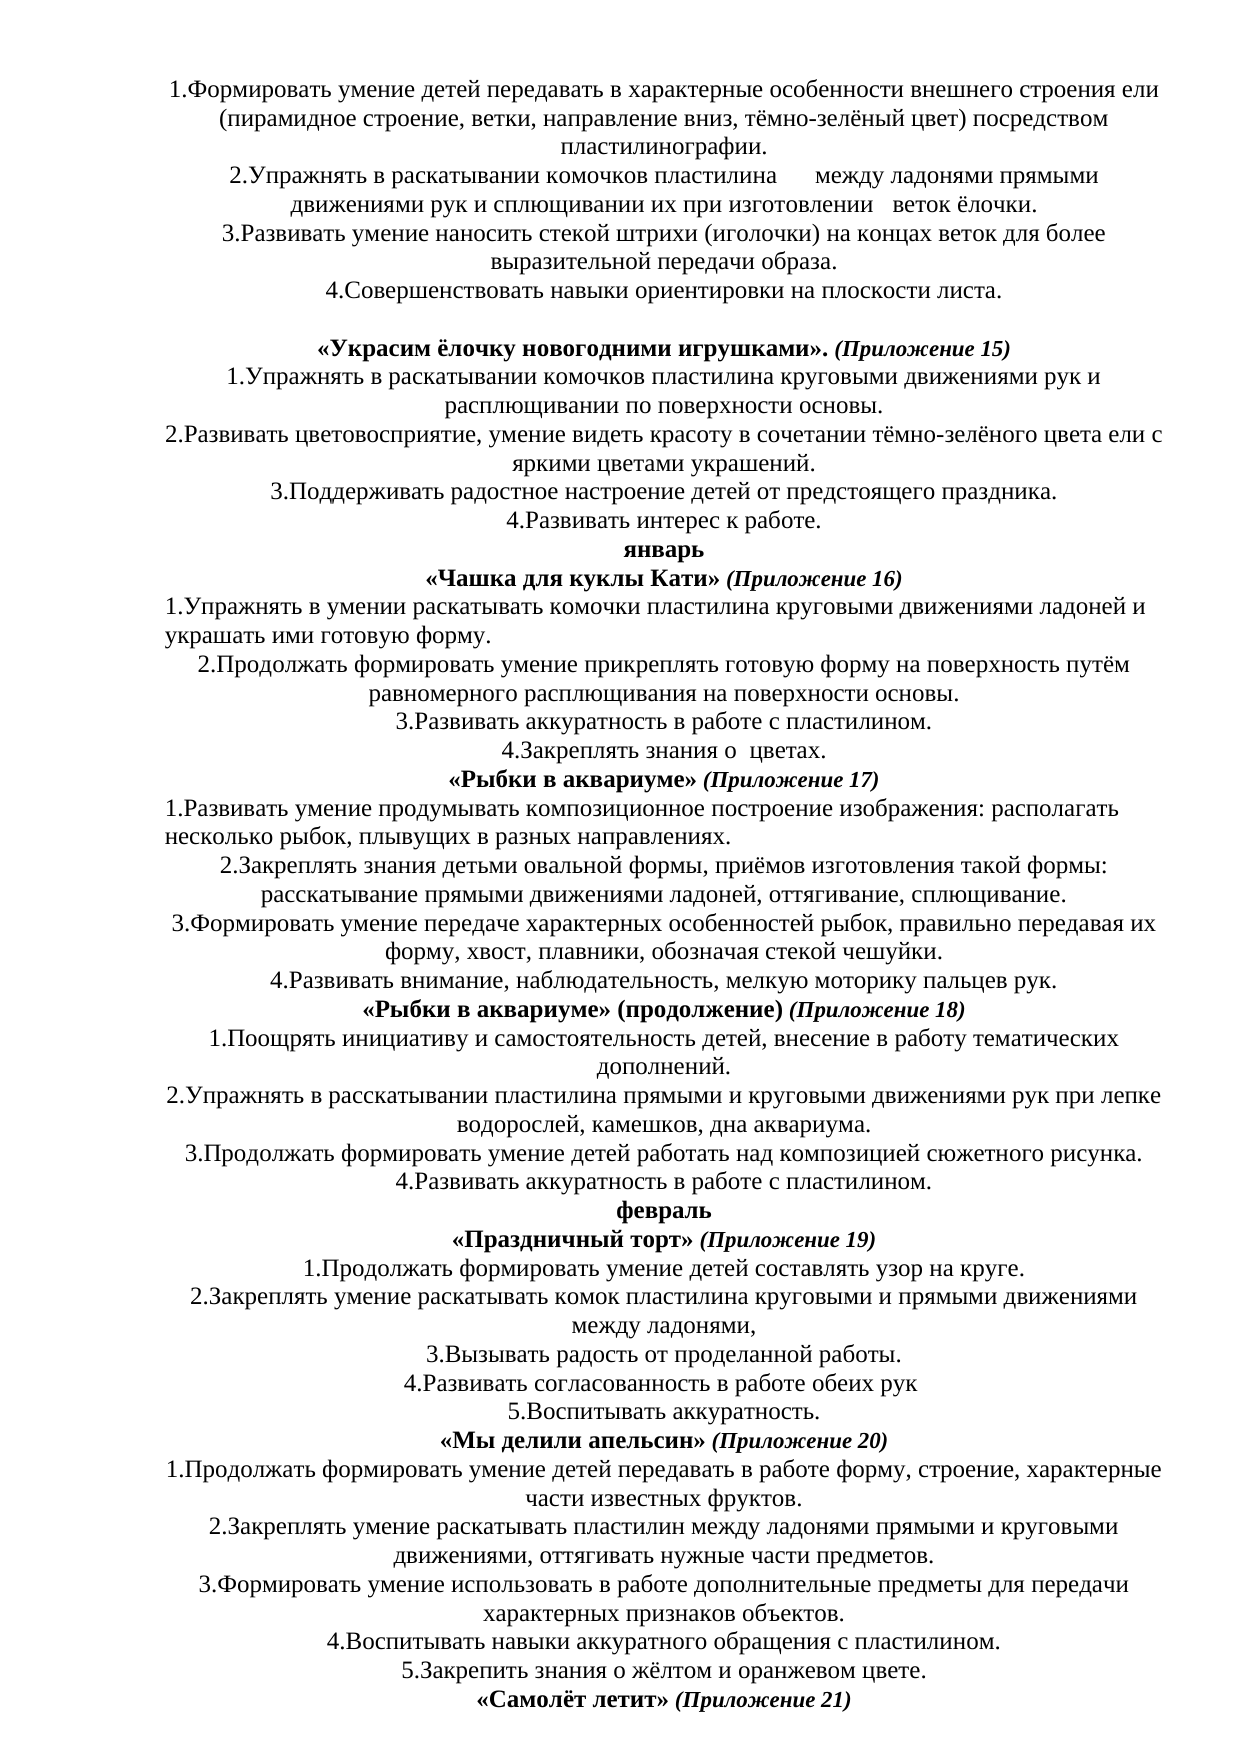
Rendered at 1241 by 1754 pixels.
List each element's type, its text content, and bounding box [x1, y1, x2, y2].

text 4.Развивать аккуратность в работе с пластилином. [164, 1166, 1163, 1195]
text «Рыбки в аквариуме» (продолжение) (Приложение 18) [164, 994, 1163, 1023]
text 4.Развивать внимание, наблюдательность, мелкую моторику пальцев рук. [164, 965, 1163, 994]
text 5.Закрепить знания о жёлтом и оранжевом цвете. [164, 1655, 1163, 1684]
text 3.Вызывать радость от проделанной работы. [164, 1339, 1163, 1368]
text 4.Совершенствовать навыки ориентировки на плоскости листа. [164, 275, 1163, 304]
text «Чашка для куклы Кати» (Приложение 16) [164, 563, 1163, 591]
text 3.Формировать умение передаче характерных особенностей рыбок, правильно передавая их форму, хвост, плавники, обозначая стекой чешуйки. [164, 908, 1163, 965]
text 2.Упражнять в расскатывании пластилина прямыми и круговыми движениями рук при лепке водорослей, камешков, дна аквариума. [164, 1080, 1163, 1138]
text 5.Воспитывать аккуратность. [164, 1396, 1163, 1425]
text 1.Формировать умение детей передавать в характерные особенности внешнего строения ели (пирамидное строение, ветки, направление вниз, тёмно-зелёный цвет) посредством пластилинографии. [164, 74, 1163, 160]
text февраль [164, 1195, 1163, 1224]
text 3.Развивать умение наносить стекой штрихи (иголочки) на концах веток для более выразительной передачи образа. [164, 218, 1163, 275]
text «Рыбки в аквариуме» (Приложение 17) [164, 764, 1163, 793]
text «Мы делили апельсин» (Приложение 20) [164, 1425, 1163, 1454]
text 1.Развивать умение продумывать композиционное построение изображения: располагать несколько рыбок, плывущих в разных направлениях. [164, 793, 1163, 850]
text 4.Воспитывать навыки аккуратного обращения с пластилином. [164, 1626, 1163, 1655]
text 1.Продолжать формировать умение детей составлять узор на круге. [164, 1253, 1163, 1281]
text 4.Развивать согласованность в работе обеих рук [164, 1368, 1163, 1396]
text 2.Упражнять в раскатывании комочков пластилина между ладонями прямыми движениями рук и сплющивании их при изготовлении веток ёлочки. [164, 160, 1163, 218]
text 2.Закреплять умение раскатывать комок пластилина круговыми и прямыми движениями между ладонями, [164, 1281, 1163, 1339]
text «Украсим ёлочку новогодними игрушками». (Приложение 15) [164, 333, 1163, 361]
text «Самолёт летит» (Приложение 21) [164, 1684, 1163, 1713]
text 2.Закреплять знания детьми овальной формы, приёмов изготовления такой формы: расскатывание прямыми движениями ладоней, оттягивание, сплющивание. [164, 850, 1163, 908]
text «Праздничный торт» (Приложение 19) [164, 1224, 1163, 1253]
text 4.Закреплять знания о цветах. [164, 735, 1163, 764]
text 4.Развивать интерес к работе. [164, 505, 1163, 534]
text 1.Продолжать формировать умение детей передавать в работе форму, строение, характерные части известных фруктов. [164, 1454, 1163, 1511]
text январь [164, 534, 1163, 563]
text 2.Закреплять умение раскатывать пластилин между ладонями прямыми и круговыми движениями, оттягивать нужные части предметов. [164, 1511, 1163, 1569]
text 2.Развивать цветовосприятие, умение видеть красоту в сочетании тёмно-зелёного цвета ели с яркими цветами украшений. [164, 419, 1163, 476]
text 3.Развивать аккуратность в работе с пластилином. [164, 706, 1163, 735]
text 3.Продолжать формировать умение детей работать над композицией сюжетного рисунка. [164, 1138, 1163, 1166]
text 1.Упражнять в раскатывании комочков пластилина круговыми движениями рук и расплющивании по поверхности основы. [164, 361, 1163, 419]
text 3.Поддерживать радостное настроение детей от предстоящего праздника. [164, 476, 1163, 505]
text 1.Поощрять инициативу и самостоятельность детей, внесение в работу тематических дополнений. [164, 1023, 1163, 1080]
text 2.Продолжать формировать умение прикреплять готовую форму на поверхность путём равномерного расплющивания на поверхности основы. [164, 649, 1163, 706]
text 3.Формировать умение использовать в работе дополнительные предметы для передачи характерных признаков объектов. [164, 1569, 1163, 1626]
text 1.Упражнять в умении раскатывать комочки пластилина круговыми движениями ладоней и украшать ими готовую форму. [164, 591, 1163, 649]
